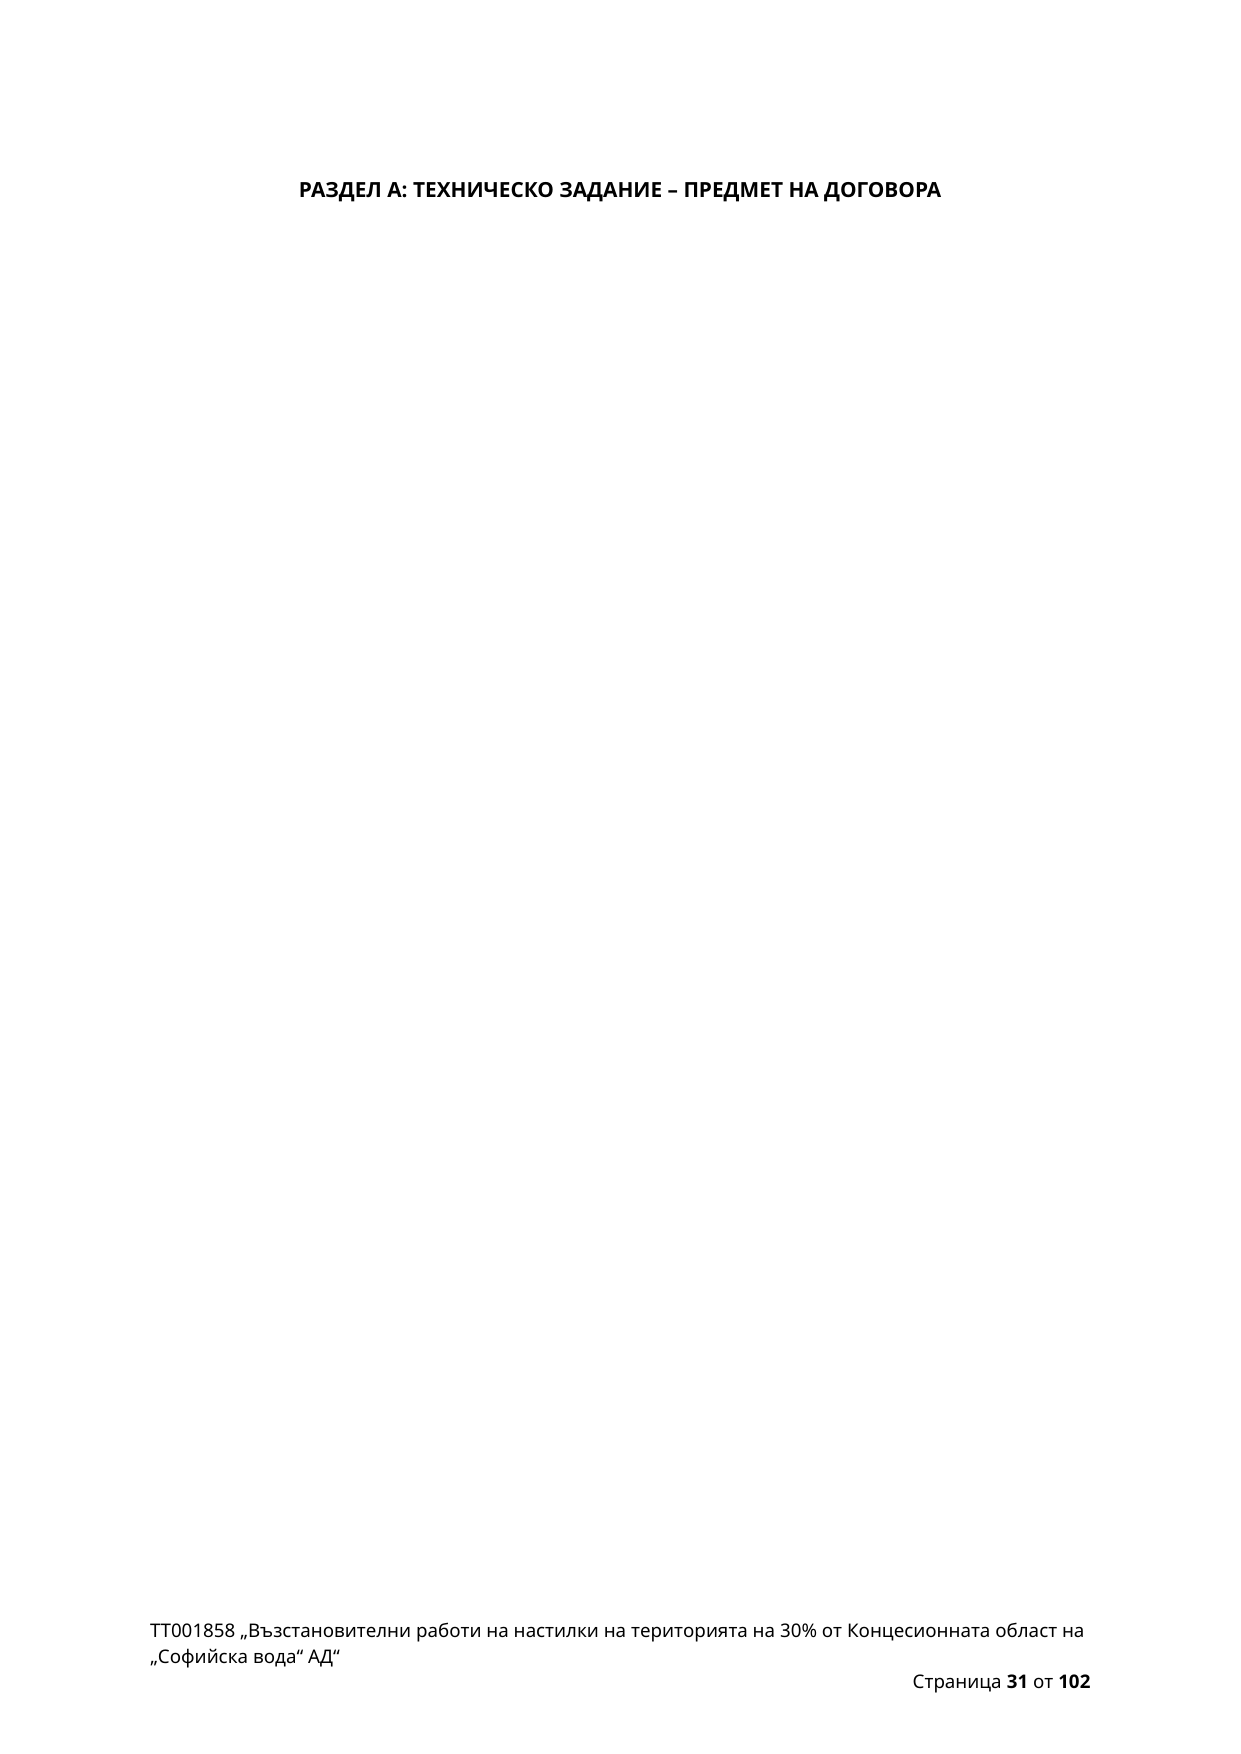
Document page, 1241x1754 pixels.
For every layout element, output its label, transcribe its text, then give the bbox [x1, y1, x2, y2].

text РАЗДЕЛ А: ТЕХНИЧЕСКО ЗАДАНИЕ – ПРЕДМЕТ НА ДОГОВОРА [150, 175, 1090, 203]
